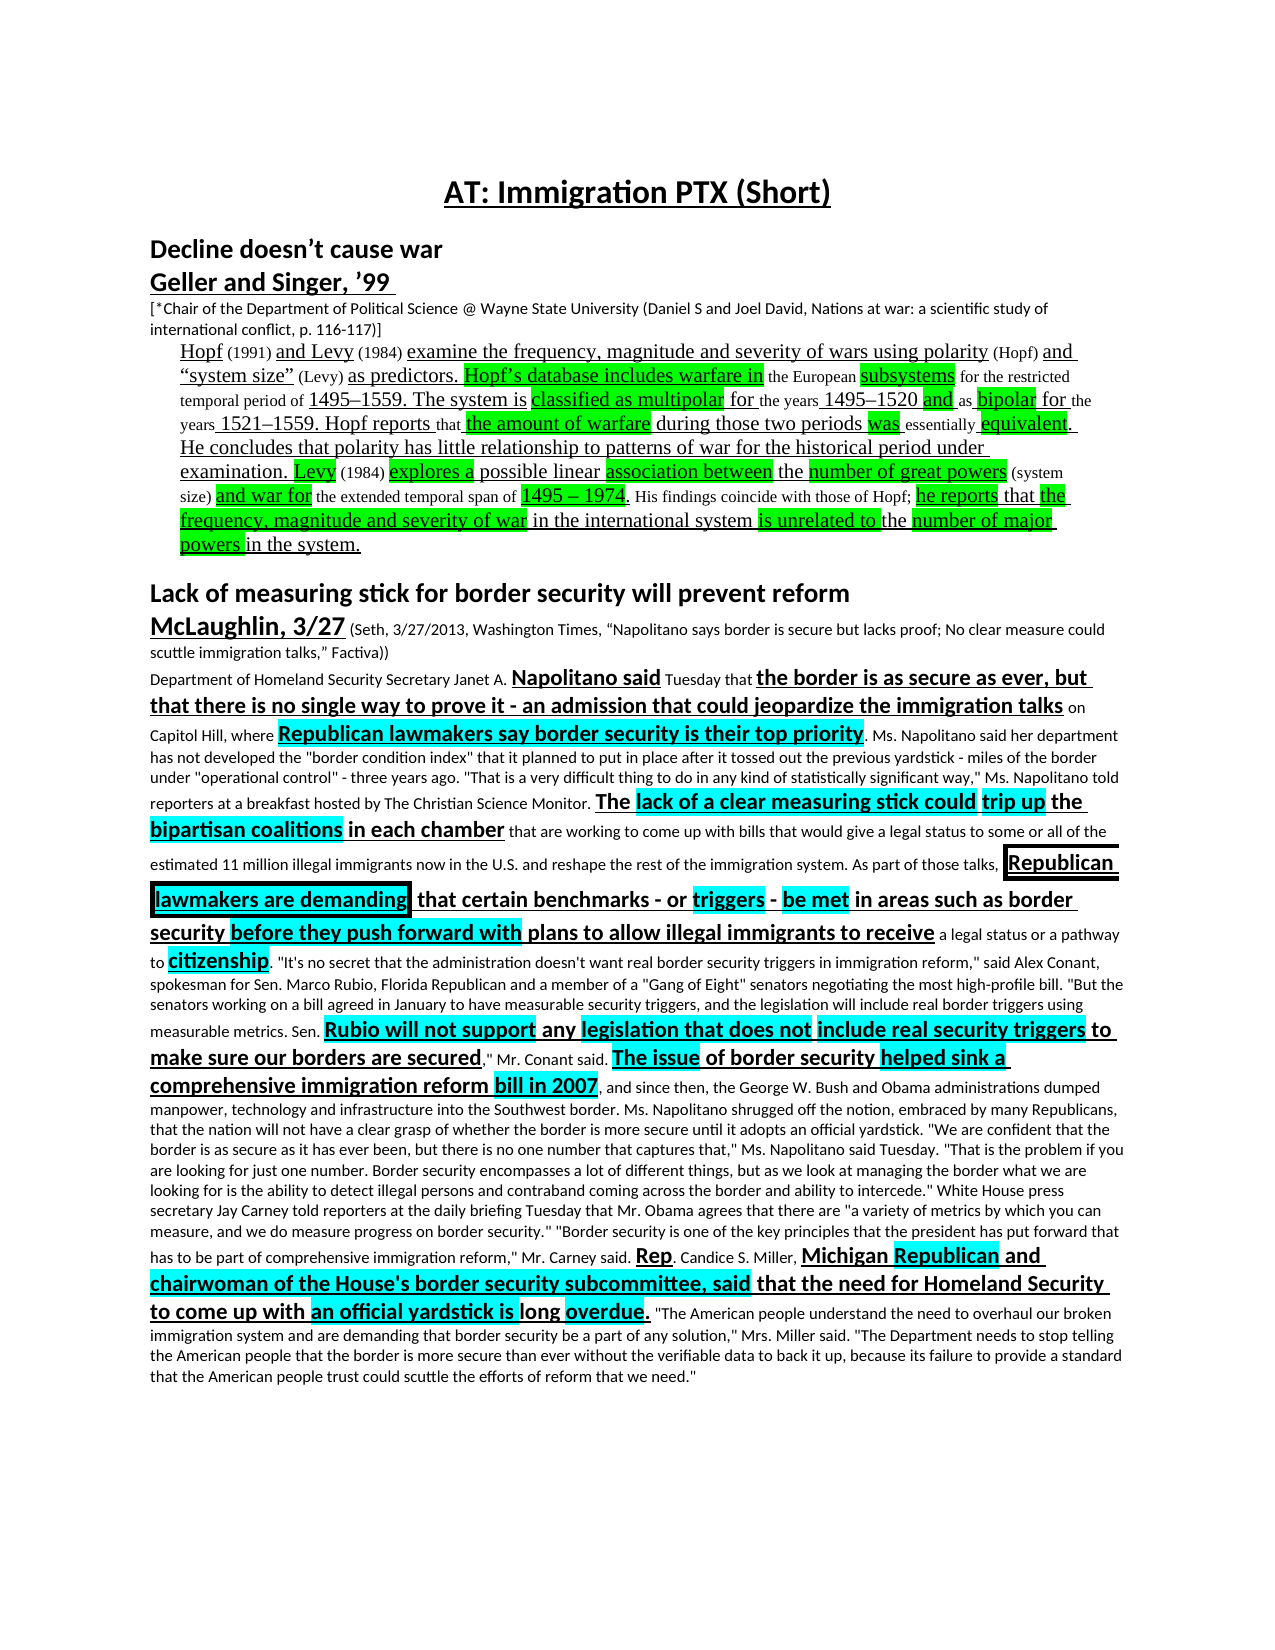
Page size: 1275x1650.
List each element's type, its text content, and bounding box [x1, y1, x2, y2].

text McLaughlin, 3/27 (Seth, 3/27/2013, Washington Times, “Napolitano says border is secure but lacks proof; No clear measure could scuttle immigration talks,” Factiva)) [150, 609, 1125, 663]
subtitle AT: Immigration PTX (Short) [150, 171, 1125, 212]
subtitle Lack of measuring stick for border security will prevent reform [150, 576, 1125, 609]
text Department of Homeland Security Secretary Janet A. Napolitano said Tuesday that the border is as secure as ever, but that there is no single way to prove it - an admission that could jeopardize the immigration talks on Capitol Hill, where Republican lawmakers say border security is their top priority. Ms. Napolitano said her department has not developed the "border condition index" that it planned to put in place after it tossed out the previous yardstick - miles of the border under "operational control" - three years ago. "That is a very difficult thing to do in any kind of statistically significant way," Ms. Napolitano told reporters at a breakfast hosted by The Christian Science Monitor. The lack of a clear measuring stick could trip up the bipartisan coalitions in each chamber that are working to come up with bills that would give a legal status to some or all of the estimated 11 million illegal immigrants now in the U.S. and reshape the rest of the immigration system. As part of those talks, Republican lawmakers are demanding that certain benchmarks - or triggers - be met in areas such as border security before they push forward with plans to allow illegal immigrants to receive a legal status or a pathway to citizenship. "It's no secret that the administration doesn't want real border security triggers in immigration reform," said Alex Conant, spokesman for Sen. Marco Rubio, Florida Republican and a member of a "Gang of Eight" senators negotiating the most high-profile bill. "But the senators working on a bill agreed in January to have measurable security triggers, and the legislation will include real border triggers using measurable metrics. Sen. Rubio will not support any legislation that does not include real security triggers to make sure our borders are secured," Mr. Conant said. The issue of border security helped sink a comprehensive immigration reform bill in 2007, and since then, the George W. Bush and Obama administrations dumped manpower, technology and infrastructure into the Southwest border. Ms. Napolitano shrugged off the notion, embraced by many Republicans, that the nation will not have a clear grasp of whether the border is more secure until it adopts an official yardstick. "We are confident that the border is as secure as it has ever been, but there is no one number that captures that," Ms. Napolitano said Tuesday. "That is the problem if you are looking for just one number. Border security encompasses a lot of different things, but as we look at managing the border what we are looking for is the ability to detect illegal persons and contraband coming across the border and ability to intercede." White House press secretary Jay Carney told reporters at the daily briefing Tuesday that Mr. Obama agrees that there are "a variety of metrics by which you can measure, and we do measure progress on border security." "Border security is one of the key principles that the president has put forward that has to be part of comprehensive immigration reform," Mr. Carney said. Rep. Candice S. Miller, Michigan Republican and chairwoman of the House's border security subcommittee, said that the need for Homeland Security to come up with an official yardstick is long overdue. "The American people understand the need to overhaul our broken immigration system and are demanding that border security be a part of any solution," Mrs. Miller said. "The Department needs to stop telling the American people that the border is more secure than ever without the verifiable data to back it up, because its failure to provide a standard that the American people trust could scuttle the efforts of reform that we need." [150, 663, 1125, 1386]
text [*Chair of the Department of Political Science @ Wayne State University (Daniel S and Joel David, Nations at war: a scientific study of international conflict, p. 116-117)] [150, 298, 1125, 339]
subtitle Decline doesn’t cause war [150, 232, 1125, 265]
text Hopf (1991) and Levy (1984) examine the frequency, magnitude and severity of wars using polarity (Hopf) and “system size” (Levy) as predictors. Hopf’s database includes warfare in the European subsystems for the restricted temporal period of 1495–1559. The system is classified as multipolar for the years 1495–1520 and as bipolar for the years 1521–1559. Hopf reports that the amount of warfare during those two periods was essentially equivalent. He concludes that polarity has little relationship to patterns of war for the historical period under examination. Levy (1984) explores a possible linear association between the number of great powers (system size) and war for the extended temporal span of 1495 – 1974. His findings coincide with those of Hopf; he reports that the frequency, magnitude and severity of war in the international system is unrelated to the number of major powers in the system. [180, 339, 1095, 556]
text Geller and Singer, ’99 [150, 265, 1125, 298]
